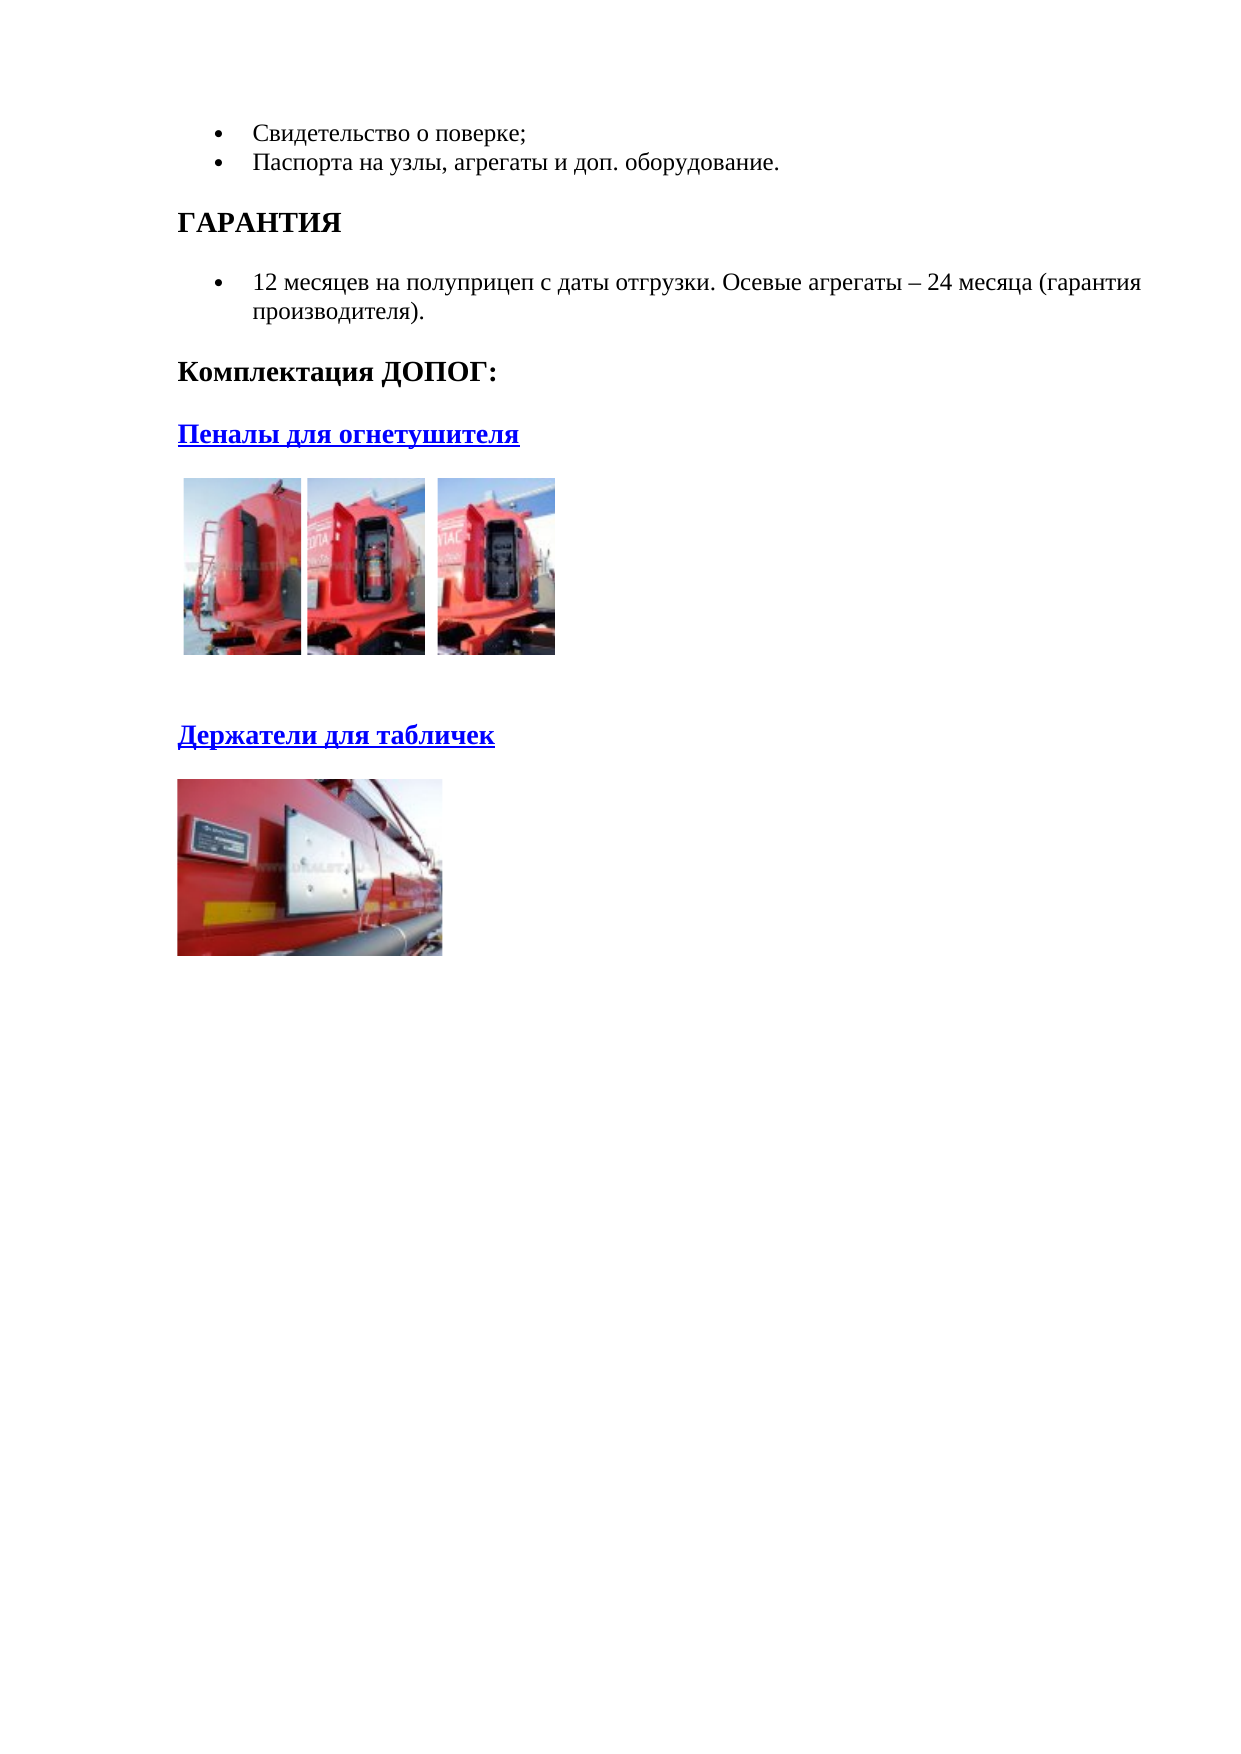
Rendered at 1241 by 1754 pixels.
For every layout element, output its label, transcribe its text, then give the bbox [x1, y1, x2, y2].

text Пеналы для огнетушителя [177, 417, 1152, 449]
picture [183, 478, 302, 655]
text Держатели для табличек [177, 718, 1152, 751]
picture [177, 779, 443, 956]
list Свидетельство о поверке; [215, 118, 1152, 147]
list 12 месяцев на полуприцеп с даты отгрузки. Осевые агрегаты – 24 месяца (гарантия производителя). [215, 267, 1152, 325]
picture [307, 478, 425, 655]
picture [437, 478, 555, 655]
list Паспорта на узлы, агрегаты и доп. оборудование. [215, 147, 1152, 176]
text ГАРАНТИЯ [177, 205, 1152, 238]
text Комплектация ДОПОГ: [177, 354, 1152, 388]
